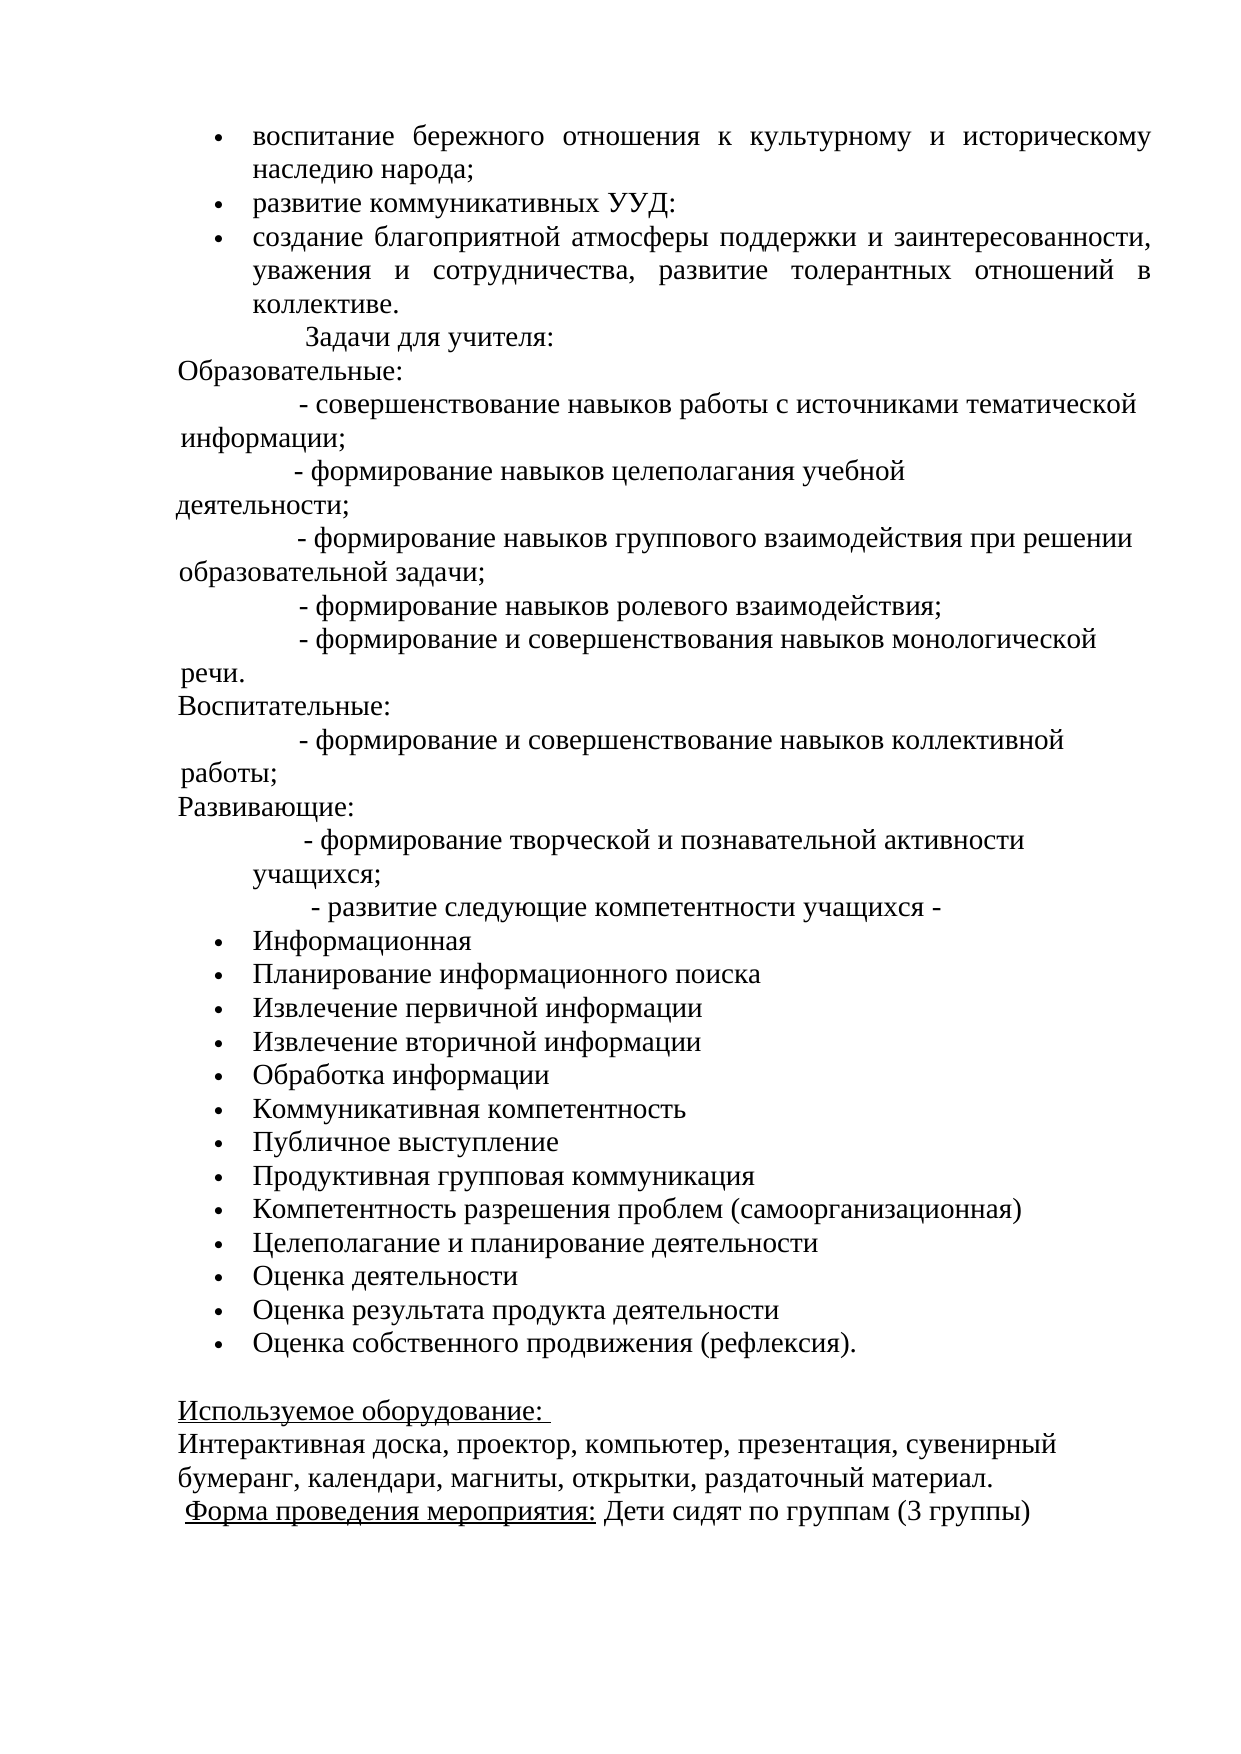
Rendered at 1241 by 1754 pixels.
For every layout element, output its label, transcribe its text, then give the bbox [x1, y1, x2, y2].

list Обработка информации [215, 1057, 1033, 1091]
list Коммуникативная компетентность [215, 1091, 1033, 1124]
text Воспитательные: [177, 688, 1033, 722]
list Публичное выступление [215, 1124, 1033, 1158]
list Продуктивная групповая коммуникация [215, 1158, 1033, 1191]
list Оценка результата продукта деятельности [215, 1292, 1033, 1326]
text Задачи для учителя: [187, 319, 1033, 353]
list Оценка деятельности [215, 1258, 1033, 1292]
list развитие коммуникативных УУД: [215, 185, 1152, 219]
text Образовательные: [177, 353, 1033, 386]
text - развитие следующие компетентности учащихся - [252, 889, 1033, 923]
list Извлечение вторичной информации [215, 1024, 1033, 1057]
text - формирование творческой и познавательной активности учащихся; [252, 822, 1148, 889]
text - формирование и совершенствования навыков монологической речи. [180, 621, 1156, 688]
list Планирование информационного поиска [215, 957, 1033, 990]
text Используемое оборудование: [177, 1393, 1152, 1426]
list Компетентность разрешения проблем (самоорганизационная) [215, 1191, 1033, 1225]
list Оценка собственного продвижения (рефлексия). [215, 1326, 1033, 1359]
text - формирование и совершенствование навыков коллективной работы; [180, 722, 1148, 789]
list Целеполагание и планирование деятельности [215, 1225, 1033, 1258]
list создание благоприятной атмосферы поддержки и заинтересованности, уважения и сотрудничества, развитие толерантных отношений в коллективе. [215, 219, 1152, 319]
list воспитание бережного отношения к культурному и историческому наследию народа; [215, 118, 1152, 185]
text - формирование навыков ролевого взаимодействия; [180, 588, 1033, 621]
text - формирование навыков целеполагания учебной деятельности; [176, 453, 1033, 521]
text Форма проведения мероприятия: Дети сидят по группам (3 группы) [177, 1493, 1152, 1527]
text Развивающие: [177, 789, 1033, 822]
text - формирование навыков группового взаимодействия при решении образовательной задачи; [179, 521, 1152, 588]
list Информационная [215, 923, 1033, 957]
text - совершенствование навыков работы с источниками тематической информации; [180, 386, 1156, 453]
text Интерактивная доска, проектор, компьютер, презентация, сувенирный бумеранг, календари, магниты, открытки, раздаточный материал. [177, 1426, 1152, 1493]
list Извлечение первичной информации [215, 990, 1033, 1024]
